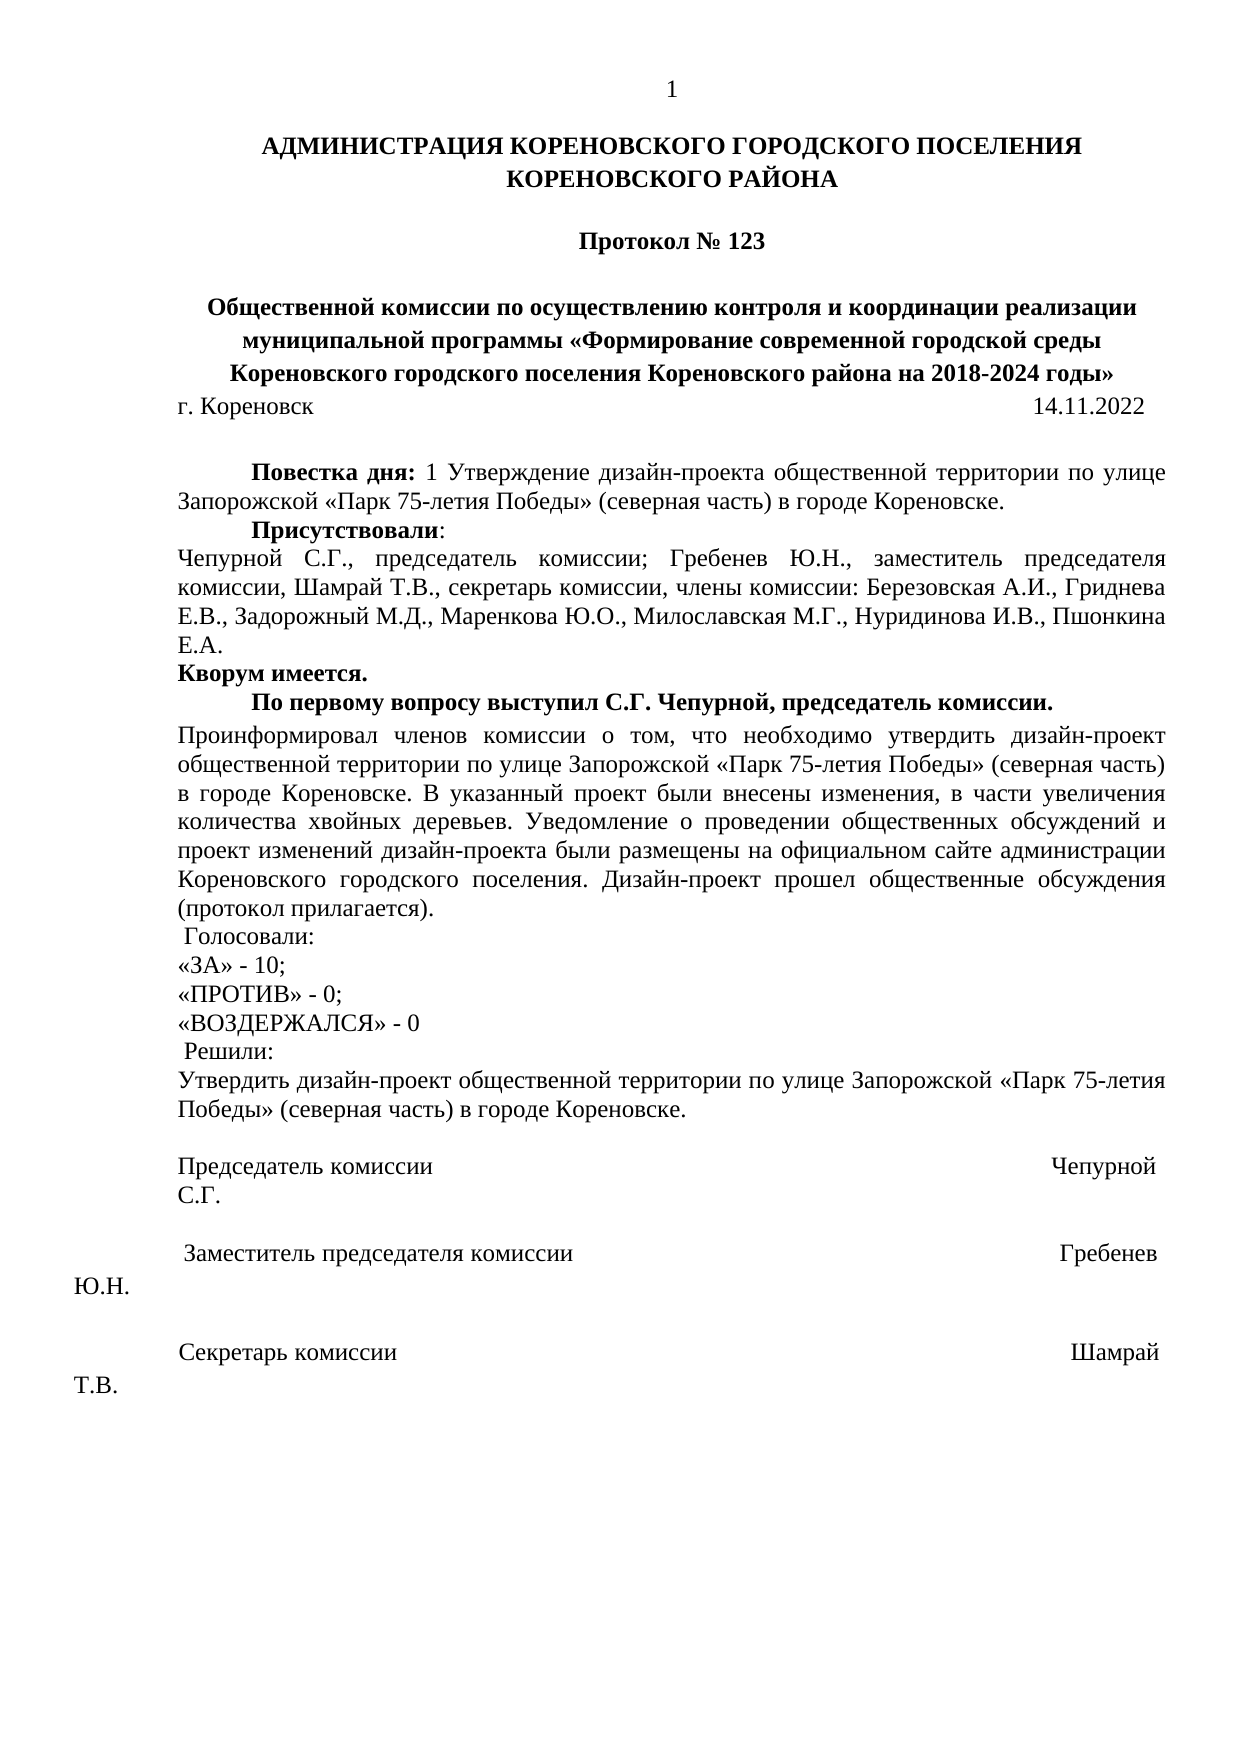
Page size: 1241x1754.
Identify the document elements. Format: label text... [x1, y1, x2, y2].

text Секретарь комиссии Шамрай Т.В. [74, 1337, 1167, 1398]
text Чепурной С.Г., председатель комиссии; Гребенев Ю.Н., заместитель председателя комиссии, Шамрай Т.В., секретарь комиссии, члены комиссии: Березовская А.И., Гриднева Е.В., Задорожный М.Д., Маренкова Ю.О., Милославская М.Г., Нуридинова И.В., Пшонкина Е.А. [177, 543, 1167, 658]
text Кворум имеется. [177, 658, 1167, 687]
text Повестка дня: 1 Утверждение дизайн-проекта общественной территории по улице Запорожской «Парк 75-летия Победы» (северная часть) в городе Кореновске. [177, 457, 1167, 515]
text Проинформировал членов комиссии о том, что необходимо утвердить дизайн-проект общественной территории по улице Запорожской «Парк 75-летия Победы» (северная часть) в городе Кореновске. В указанный проект были внесены изменения, в части увеличения количества хвойных деревьев. Уведомление о проведении общественных обсуждений и проект изменений дизайн-проекта были размещены на официальном сайте администрации Кореновского городского поселения. Дизайн-проект прошел общественные обсуждения (протокол прилагается). [177, 720, 1167, 921]
text Голосовали: [177, 921, 1167, 950]
text Протокол № 123 [177, 226, 1167, 255]
text Присутствовали: [177, 515, 1167, 543]
text «ВОЗДЕРЖАЛСЯ» - 0 [177, 1008, 1167, 1036]
text Решили: [177, 1036, 1167, 1065]
text Утвердить дизайн-проект общественной территории по улице Запорожской «Парк 75-летия Победы» (северная часть) в городе Кореновске. [177, 1065, 1167, 1123]
text АДМИНИСТРАЦИЯ КОРЕНОВСКОГО ГОРОДСКОГО ПОСЕЛЕНИЯ КОРЕНОВСКОГО РАЙОНА [177, 131, 1167, 193]
text По первому вопросу выступил С.Г. Чепурной, председатель комиссии. [177, 687, 1167, 716]
text Общественной комиссии по осуществлению контроля и координации реализации муниципальной программы «Формирование современной городской среды Кореновского городского поселения Кореновского района на 2018-2024 годы» [177, 292, 1167, 387]
text «ПРОТИВ» - 0; [177, 979, 1167, 1008]
text Председатель комиссии Чепурной С.Г. [177, 1151, 1167, 1209]
text «ЗА» - 10; [177, 950, 1167, 979]
text г. Кореновск 14.11.2022 [177, 391, 1167, 420]
text Заместитель председателя комиссии Гребенев Ю.Н. [74, 1238, 1167, 1299]
